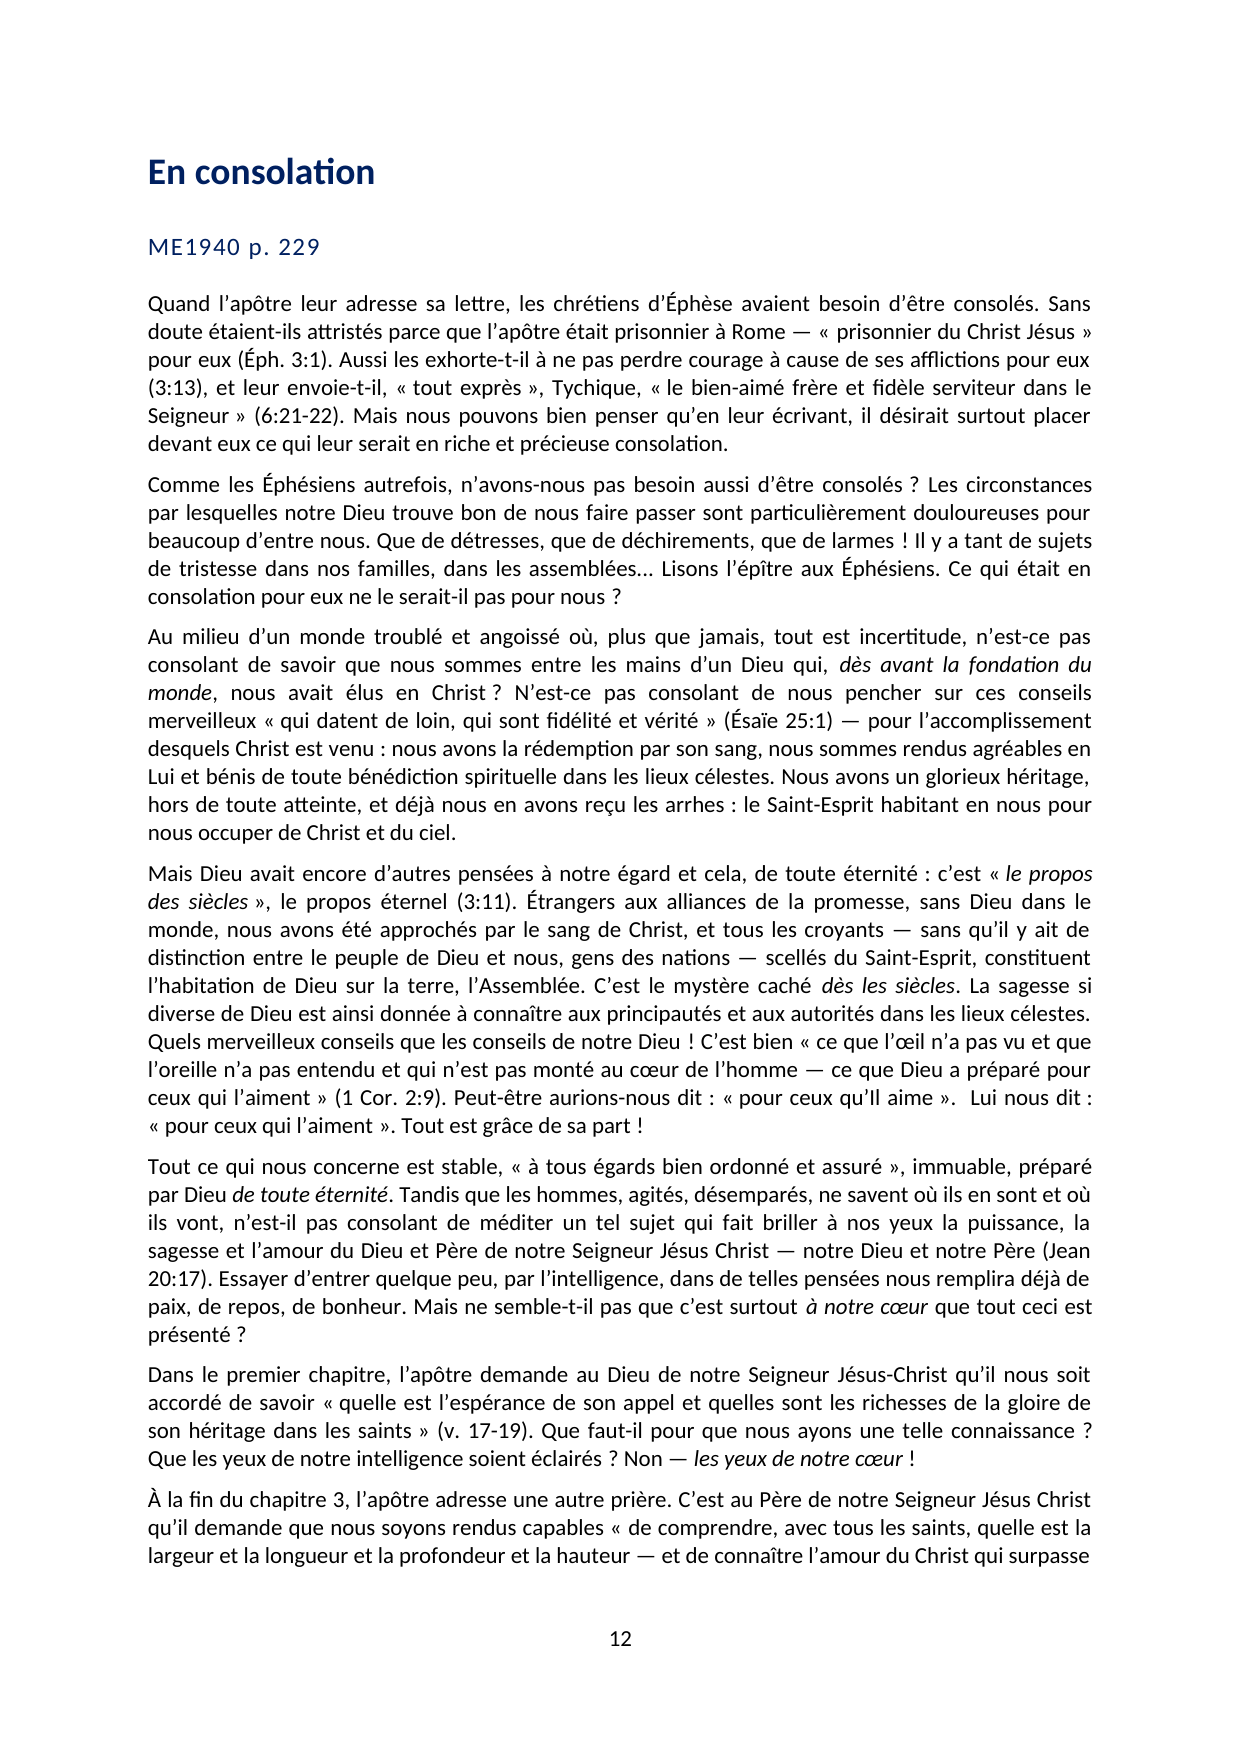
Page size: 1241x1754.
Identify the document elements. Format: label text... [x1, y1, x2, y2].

text Dans le premier chapitre, l’apôtre demande au Dieu de notre Seigneur Jésus-Christ qu’il nous soit accordé de savoir « quelle est l’espérance de son appel et quelles sont les richesses de la gloire de son héritage dans les saints » (v. 17-19). Que faut-il pour que nous ayons une telle connaissance ? Que les yeux de notre intelligence soient éclairés ? Non — les yeux de notre cœur ! [148, 1360, 1093, 1472]
subtitle ME1940 p. 229 [148, 231, 1093, 261]
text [148, 1485, 1093, 1569]
text Quand l’apôtre leur adresse sa lettre, les chrétiens d’Éphèse avaient besoin d’être consolés. Sans doute étaient-ils attristés parce que l’apôtre était prisonnier à Rome — « prisonnier du Christ Jésus » pour eux (Éph. 3:1). Aussi les exhorte-t-il à ne pas perdre courage à cause de ses afflictions pour eux (3:13), et leur envoie-t-il, « tout exprès », Tychique, « le bien-aimé frère et fidèle serviteur dans le Seigneur » (6:21-22). Mais nous pouvons bien penser qu’en leur écrivant, il désirait surtout placer devant eux ce qui leur serait en riche et précieuse consolation. [148, 289, 1093, 457]
text Mais Dieu avait encore d’autres pensées à notre égard et cela, de toute éternité : c’est « le propos des siècles », le propos éternel (3:11). Étrangers aux alliances de la promesse, sans Dieu dans le monde, nous avons été approchés par le sang de Christ, et tous les croyants — sans qu’il y ait de distinction entre le peuple de Dieu et nous, gens des nations — scellés du Saint-Esprit, constituent l’habitation de Dieu sur la terre, l’Assemblée. C’est le mystère caché dès les siècles. La sagesse si diverse de Dieu est ainsi donnée à connaître aux principautés et aux autorités dans les lieux célestes. Quels merveilleux conseils que les conseils de notre Dieu ! C’est bien « ce que l’œil n’a pas vu et que l’oreille n’a pas entendu et qui n’est pas monté au cœur de l’homme — ce que Dieu a préparé pour ceux qui l’aiment » (1 Cor. 2:9). Peut-être aurions-nous dit : « pour ceux qu’Il aime ». Lui nous dit : « pour ceux qui l’aiment ». Tout est grâce de sa part ! [148, 859, 1093, 1139]
text Tout ce qui nous concerne est stable, « à tous égards bien ordonné et assuré », immuable, préparé par Dieu de toute éternité. Tandis que les hommes, agités, désemparés, ne savent où ils en sont et où ils vont, n’est-il pas consolant de méditer un tel sujet qui fait briller à nos yeux la puissance, la sagesse et l’amour du Dieu et Père de notre Seigneur Jésus Christ — notre Dieu et notre Père (Jean 20:17). Essayer d’entrer quelque peu, par l’intelligence, dans de telles pensées nous remplira déjà de paix, de repos, de bonheur. Mais ne semble-t-il pas que c’est surtout à notre cœur que tout ceci est présenté ? [148, 1152, 1093, 1348]
subtitle En consolation [148, 148, 1093, 193]
text Au milieu d’un monde troublé et angoissé où, plus que jamais, tout est incertitude, n’est-ce pas consolant de savoir que nous sommes entre les mains d’un Dieu qui, dès avant la fondation du monde, nous avait élus en Christ ? N’est-ce pas consolant de nous pencher sur ces conseils merveilleux « qui datent de loin, qui sont fidélité et vérité » (Ésaïe 25:1) — pour l’accomplissement desquels Christ est venu : nous avons la rédemption par son sang, nous sommes rendus agréables en Lui et bénis de toute bénédiction spirituelle dans les lieux célestes. Nous avons un glorieux héritage, hors de toute atteinte, et déjà nous en avons reçu les arrhes : le Saint-Esprit habitant en nous pour nous occuper de Christ et du ciel. [148, 622, 1093, 847]
text Comme les Éphésiens autrefois, n’avons-nous pas besoin aussi d’être consolés ? Les circonstances par lesquelles notre Dieu trouve bon de nous faire passer sont particulièrement douloureuses pour beaucoup d’entre nous. Que de détresses, que de déchirements, que de larmes ! Il y a tant de sujets de tristesse dans nos familles, dans les assemblées... Lisons l’épître aux Éphésiens. Ce qui était en consolation pour eux ne le serait-il pas pour nous ? [148, 470, 1093, 610]
